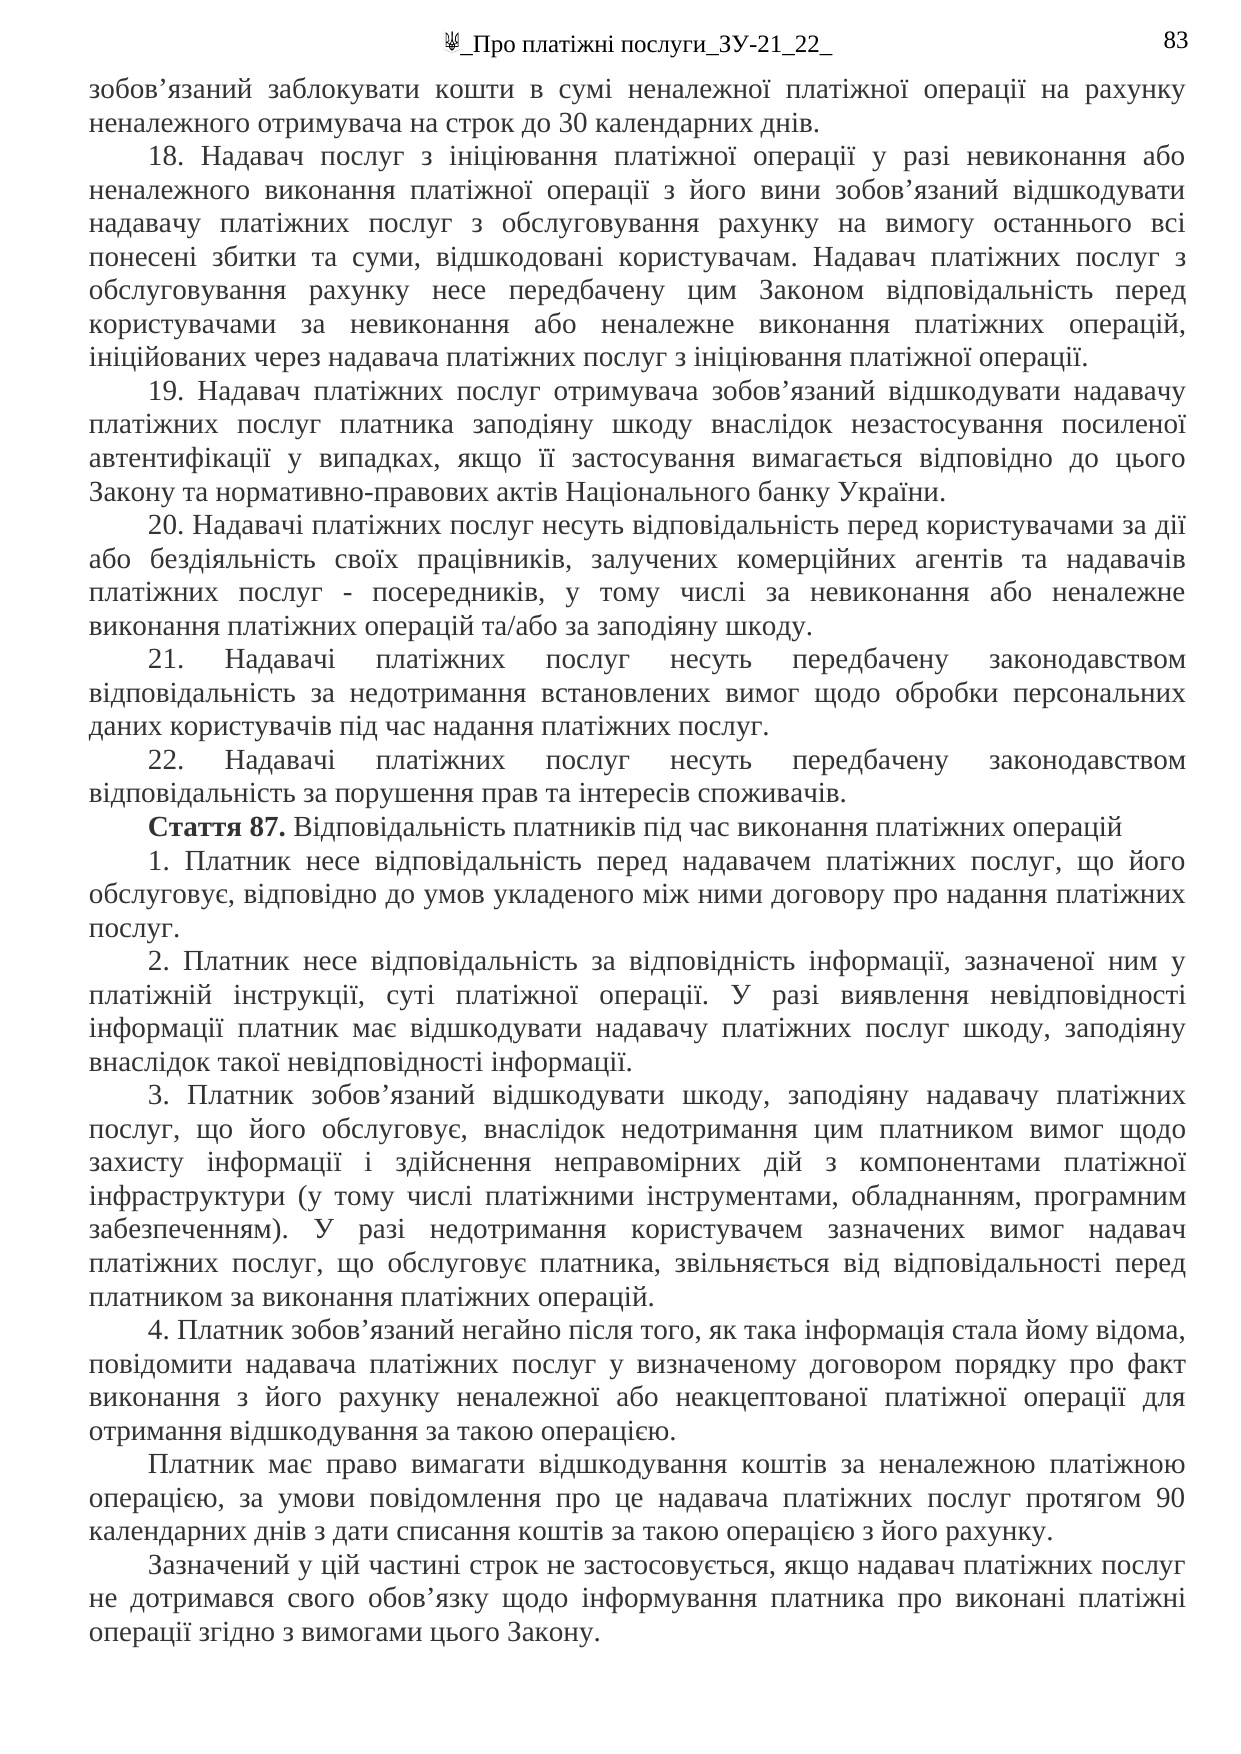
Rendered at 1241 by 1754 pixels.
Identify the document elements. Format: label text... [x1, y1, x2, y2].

text 19. Надавач платіжних послуг отримувача зобов’язаний відшкодувати надавачу платіжних послуг платника заподіяну шкоду внаслідок незастосування посиленої автентифікації у випадках, якщо її застосування вимагається відповідно до цього Закону та нормативно-правових актів Національного банку України. [89, 373, 1187, 507]
text 2. Платник несе відповідальність за відповідність інформації, зазначеної ним у платіжній інструкції, суті платіжної операції. У разі виявлення невідповідності інформації платник має відшкодувати надавачу платіжних послуг шкоду, заподіяну внаслідок такої невідповідності інформації. [89, 943, 1187, 1077]
text 22. Надавачі платіжних послуг несуть передбачену законодавством відповідальність за порушення прав та інтересів споживачів. [89, 742, 1187, 809]
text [89, 71, 1187, 138]
text 21. Надавачі платіжних послуг несуть передбачену законодавством відповідальність за недотримання встановлених вимог щодо обробки персональних даних користувачів під час надання платіжних послуг. [89, 641, 1187, 742]
text 4. Платник зобов’язаний негайно після того, як така інформація стала йому відома, повідомити надавача платіжних послуг у визначеному договором порядку про факт виконання з його рахунку неналежної або неакцептованої платіжної операції для отримання відшкодування за такою операцією. [89, 1312, 1187, 1446]
text 3. Платник зобов’язаний відшкодувати шкоду, заподіяну надавачу платіжних послуг, що його обслуговує, внаслідок недотримання цим платником вимог щодо захисту інформації і здійснення неправомірних дій з компонентами платіжної інфраструктури (у тому числі платіжними інструментами, обладнанням, програмним забезпеченням). У разі недотримання користувачем зазначених вимог надавач платіжних послуг, що обслуговує платника, звільняється від відповідальності перед платником за виконання платіжних операцій. [89, 1077, 1187, 1312]
picture [443, 30, 461, 53]
text Стаття 87. Відповідальність платників під час виконання платіжних операцій [89, 809, 1187, 843]
text 1. Платник несе відповідальність перед надавачем платіжних послуг, що його обслуговує, відповідно до умов укладеного між ними договору про надання платіжних послуг. [89, 843, 1187, 943]
text 20. Надавачі платіжних послуг несуть відповідальність перед користувачами за дії або бездіяльність своїх працівників, залучених комерційних агентів та надавачів платіжних послуг - посередників, у тому числі за невиконання або неналежне виконання платіжних операцій та/або за заподіяну шкоду. [89, 507, 1187, 641]
text 18. Надавач послуг з ініціювання платіжної операції у разі невиконання або неналежного виконання платіжної операції з його вини зобов’язаний відшкодувати надавачу платіжних послуг з обслуговування рахунку на вимогу останнього всі понесені збитки та суми, відшкодовані користувачам. Надавач платіжних послуг з обслуговування рахунку несе передбачену цим Законом відповідальність перед користувачами за невиконання або неналежне виконання платіжних операцій, ініційованих через надавача платіжних послуг з ініціювання платіжної операції. [89, 138, 1187, 373]
text Зазначений у цій частині строк не застосовується, якщо надавач платіжних послуг не дотримався свого обов’язку щодо інформування платника про виконані платіжні операції згідно з вимогами цього Закону. [89, 1547, 1187, 1648]
text Платник має право вимагати відшкодування коштів за неналежною платіжною операцією, за умови повідомлення про це надавача платіжних послуг протягом 90 календарних днів з дати списання коштів за такою операцією з його рахунку. [89, 1446, 1187, 1547]
